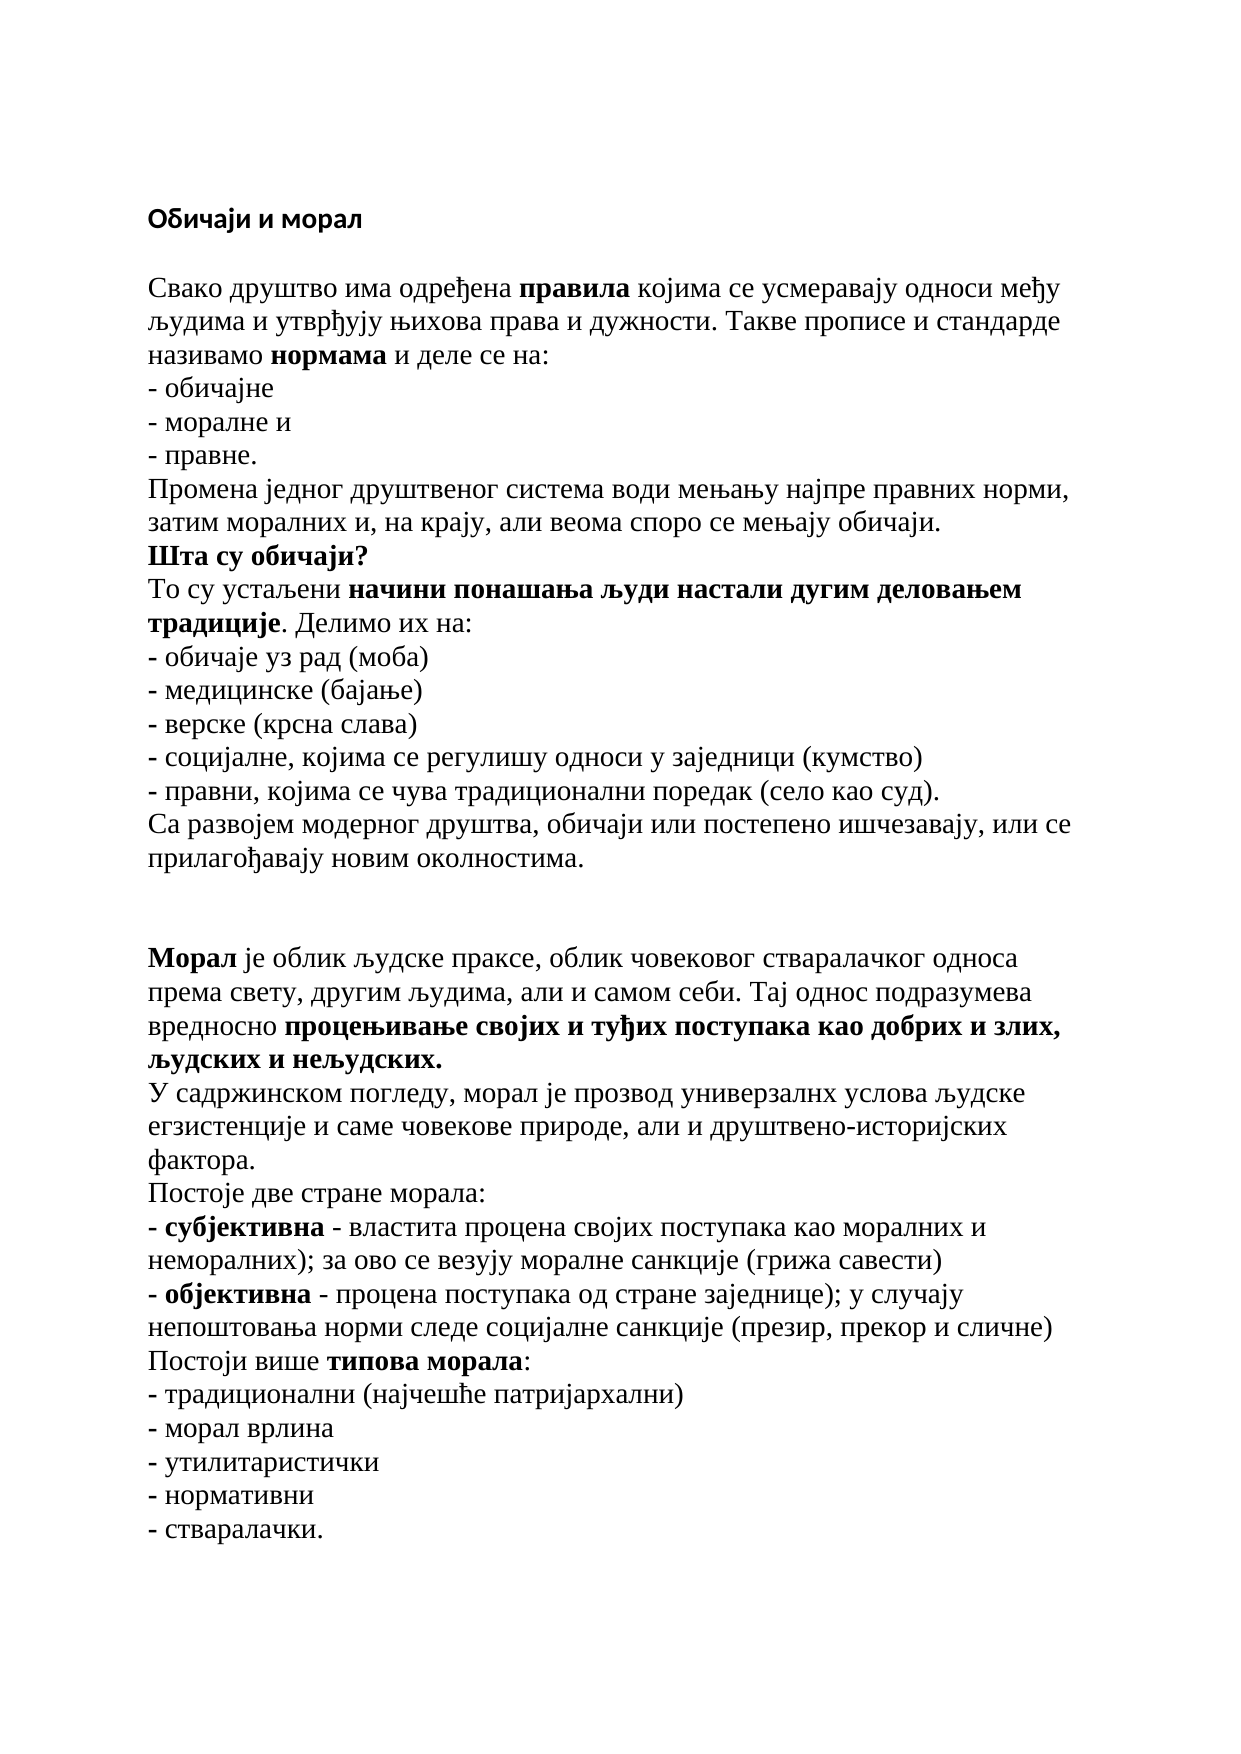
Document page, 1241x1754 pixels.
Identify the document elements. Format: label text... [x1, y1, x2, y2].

text - објективна - процена поступака од стране заједнице); у случају непоштовања норми следе социјалне санкције (презир, прекор и сличне) [148, 1276, 1093, 1343]
text - обичаје уз рад (моба) [148, 639, 1093, 672]
text Шта су обичаји? [148, 538, 1093, 572]
text Обичаји и морал [148, 201, 1093, 236]
text - медицинске (бајање) [148, 672, 1093, 706]
text - морал врлина [148, 1410, 1093, 1444]
text - традиционални (најчешће патријархални) [148, 1377, 1093, 1410]
text Постоје две стране морала: [148, 1175, 1093, 1209]
text - моралне и [148, 404, 1093, 437]
text - правни, којима се чува традиционални поредак (село као суд). [148, 773, 1093, 806]
text То су устаљени начини понашања људи настали дугим деловањем традиције. Делимо их на: [148, 572, 1093, 639]
text - правне. [148, 437, 1093, 471]
text - верске (крсна слава) [148, 706, 1093, 739]
text Свако друштво има одређена правила којима се усмеравају односи међу људима и утврђују њихова права и дужности. Такве прописе и стандарде називамо нормама и деле се на: [148, 270, 1093, 370]
text - обичајне [148, 370, 1093, 404]
text - стваралачки. [148, 1511, 1093, 1544]
text У садржинском погледу, морал је прозвод универзалнх услова људске егзистенције и саме човекове природе, али и друштвено-историјских фактора. [148, 1075, 1093, 1175]
text Морал је облик људске праксе, облик човековог стваралачког односа према свету, другим људима, али и самом себи. Тај однос подразумева вредносно процењивање својих и туђих поступака као добрих и злих, људских и нељудских. [148, 941, 1093, 1075]
text Са развојем модерног друштва, обичаји или постепено ишчезавају, или се прилагођавају новим околностима. [148, 806, 1093, 873]
text - социјалне, којима се регулишу односи у заједници (кумство) [148, 739, 1093, 773]
text - субјективна - властита процена својих поступака као моралних и неморалних); за ово се везују моралне санкције (грижа савести) [148, 1209, 1093, 1276]
text Постоји више типова морала: [148, 1343, 1093, 1377]
text - утилитаристички [148, 1444, 1093, 1477]
text - нормативни [148, 1477, 1093, 1511]
text Промена једног друштвеног система води мењању најпре правних норми, затим моралних и, на крају, али веома споро се мењају обичаји. [148, 471, 1093, 538]
